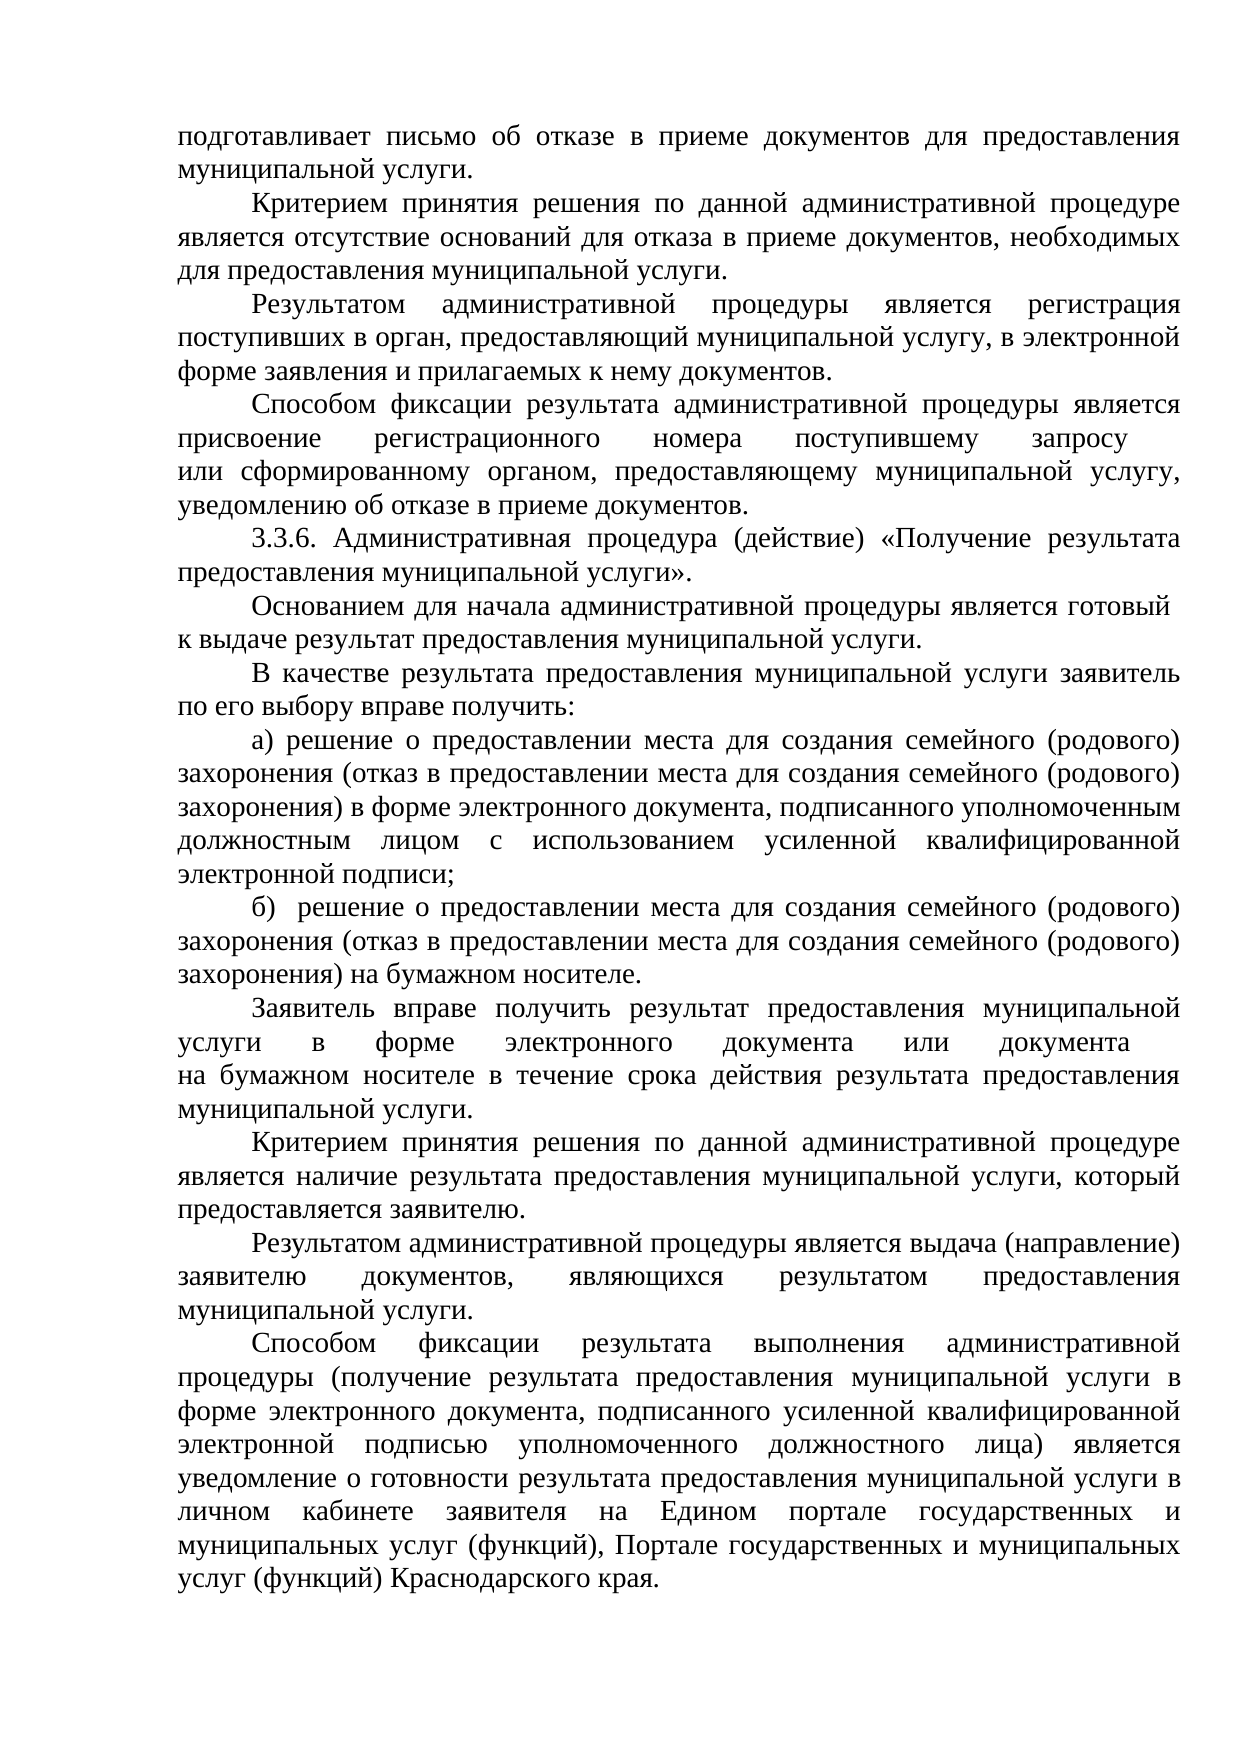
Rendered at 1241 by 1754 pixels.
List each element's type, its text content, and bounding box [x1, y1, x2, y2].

text Результатом административной процедуры является выдача (направление) заявителю документов, являющихся результатом предоставления муниципальной услуги. [177, 1225, 1181, 1326]
text 3.3.6. Административная процедура (действие) «Получение результата предоставления муниципальной услуги». [177, 521, 1181, 588]
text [177, 118, 1181, 185]
text Основанием для начала административной процедуры является готовый к выдаче результат предоставления муниципальной услуги. [177, 588, 1181, 655]
text Критерием принятия решения по данной административной процедуре является наличие результата предоставления муниципальной услуги, который предоставляется заявителю. [177, 1124, 1181, 1225]
text Способом фиксации результата выполнения административной процедуры (получение результата предоставления муниципальной услуги в форме электронного документа, подписанного усиленной квалифицированной электронной подписью уполномоченного должностного лица) является уведомление о готовности результата предоставления муниципальной услуги в личном кабинете заявителя на Едином портале государственных и муниципальных услуг (функций), Портале государственных и муниципальных услуг (функций) Краснодарского края. [177, 1326, 1181, 1594]
text Критерием принятия решения по данной административной процедуре является отсутствие оснований для отказа в приеме документов, необходимых для предоставления муниципальной услуги. [177, 185, 1181, 286]
text б) решение о предоставлении места для создания семейного (родового) захоронения (отказ в предоставлении места для создания семейного (родового) захоронения) на бумажном носителе. [177, 889, 1181, 990]
text В качестве результата предоставления муниципальной услуги заявитель по его выбору вправе получить: [177, 655, 1181, 722]
text Заявитель вправе получить результат предоставления муниципальной услуги в форме электронного документа или документа на бумажном носителе в течение срока действия результата предоставления муниципальной услуги. [177, 990, 1181, 1124]
text а) решение о предоставлении места для создания семейного (родового) захоронения (отказ в предоставлении места для создания семейного (родового) захоронения) в форме электронного документа, подписанного уполномоченным должностным лицом с использованием усиленной квалифицированной электронной подписи; [177, 722, 1181, 889]
text Результатом административной процедуры является регистрация поступивших в орган, предоставляющий муниципальной услугу, в электронной форме заявления и прилагаемых к нему документов. [177, 286, 1181, 386]
text Способом фиксации результата административной процедуры является присвоение регистрационного номера поступившему запросу или сформированному органом, предоставляющему муниципальной услугу, уведомлению об отказе в приеме документов. [177, 386, 1181, 521]
